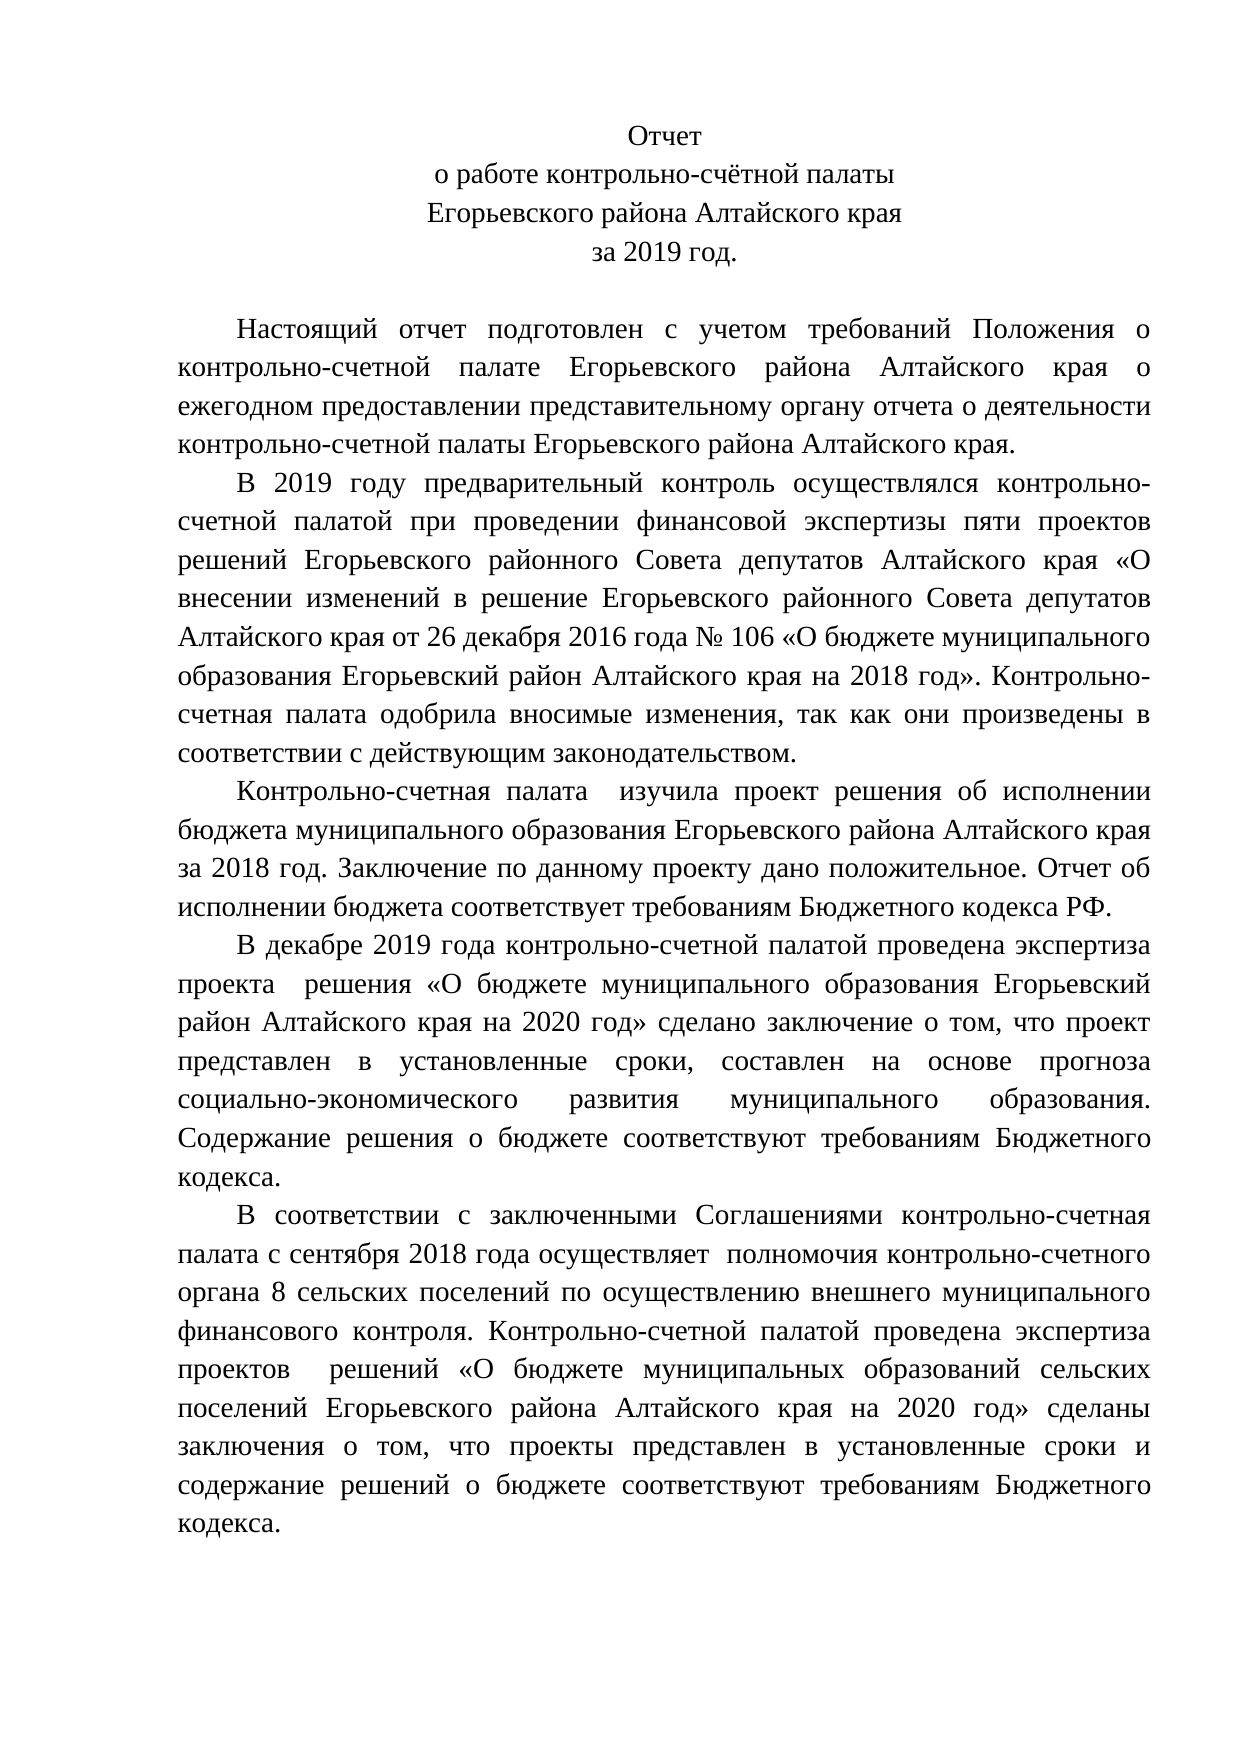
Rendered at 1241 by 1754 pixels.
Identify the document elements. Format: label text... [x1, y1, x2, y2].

text Отчет [177, 118, 1152, 152]
text В соответствии с заключенными Соглашениями контрольно-счетная палата с сентября 2018 года осуществляет полномочия контрольно-счетного органа 8 сельских поселений по осуществлению внешнего муниципального финансового контроля. Контрольно-счетной палатой проведена экспертиза проектов решений «О бюджете муниципальных образований сельских поселений Егорьевского района Алтайского края на 2020 год» сделаны заключения о том, что проекты представлен в установленные сроки и содержание решений о бюджете соответствуют требованиям Бюджетного кодекса. [177, 1197, 1152, 1539]
text о работе контрольно-счётной палаты [177, 157, 1152, 190]
text Егорьевского района Алтайского края [177, 195, 1152, 229]
text В декабре 2019 года контрольно-счетной палатой проведена экспертиза проекта решения «О бюджете муниципального образования Егорьевский район Алтайского края на 2020 год» сделано заключение о том, что проект представлен в установленные сроки, составлен на основе прогноза социально-экономического развития муниципального образования. Содержание решения о бюджете соответствуют требованиям Бюджетного кодекса. [177, 927, 1152, 1192]
text Настоящий отчет подготовлен с учетом требований Положения о контрольно-счетной палате Егорьевского района Алтайского края о ежегодном предоставлении представительному органу отчета о деятельности контрольно-счетной палаты Егорьевского района Алтайского края. [177, 311, 1152, 460]
text В 2019 году предварительный контроль осуществлялся контрольно-счетной палатой при проведении финансовой экспертизы пяти проектов решений Егорьевского районного Совета депутатов Алтайского края «О внесении изменений в решение Егорьевского районного Совета депутатов Алтайского края от 26 декабря 2016 года № 106 «О бюджете муниципального образования Егорьевский район Алтайского края на 2018 год». Контрольно-счетная палата одобрила вносимые изменения, так как они произведены в соответствии с действующим законодательством. [177, 465, 1152, 768]
text Контрольно-счетная палата изучила проект решения об исполнении бюджета муниципального образования Егорьевского района Алтайского края за 2018 год. Заключение по данному проекту дано положительное. Отчет об исполнении бюджета соответствует требованиям Бюджетного кодекса РФ. [177, 773, 1152, 922]
text за 2019 год. [177, 234, 1152, 267]
